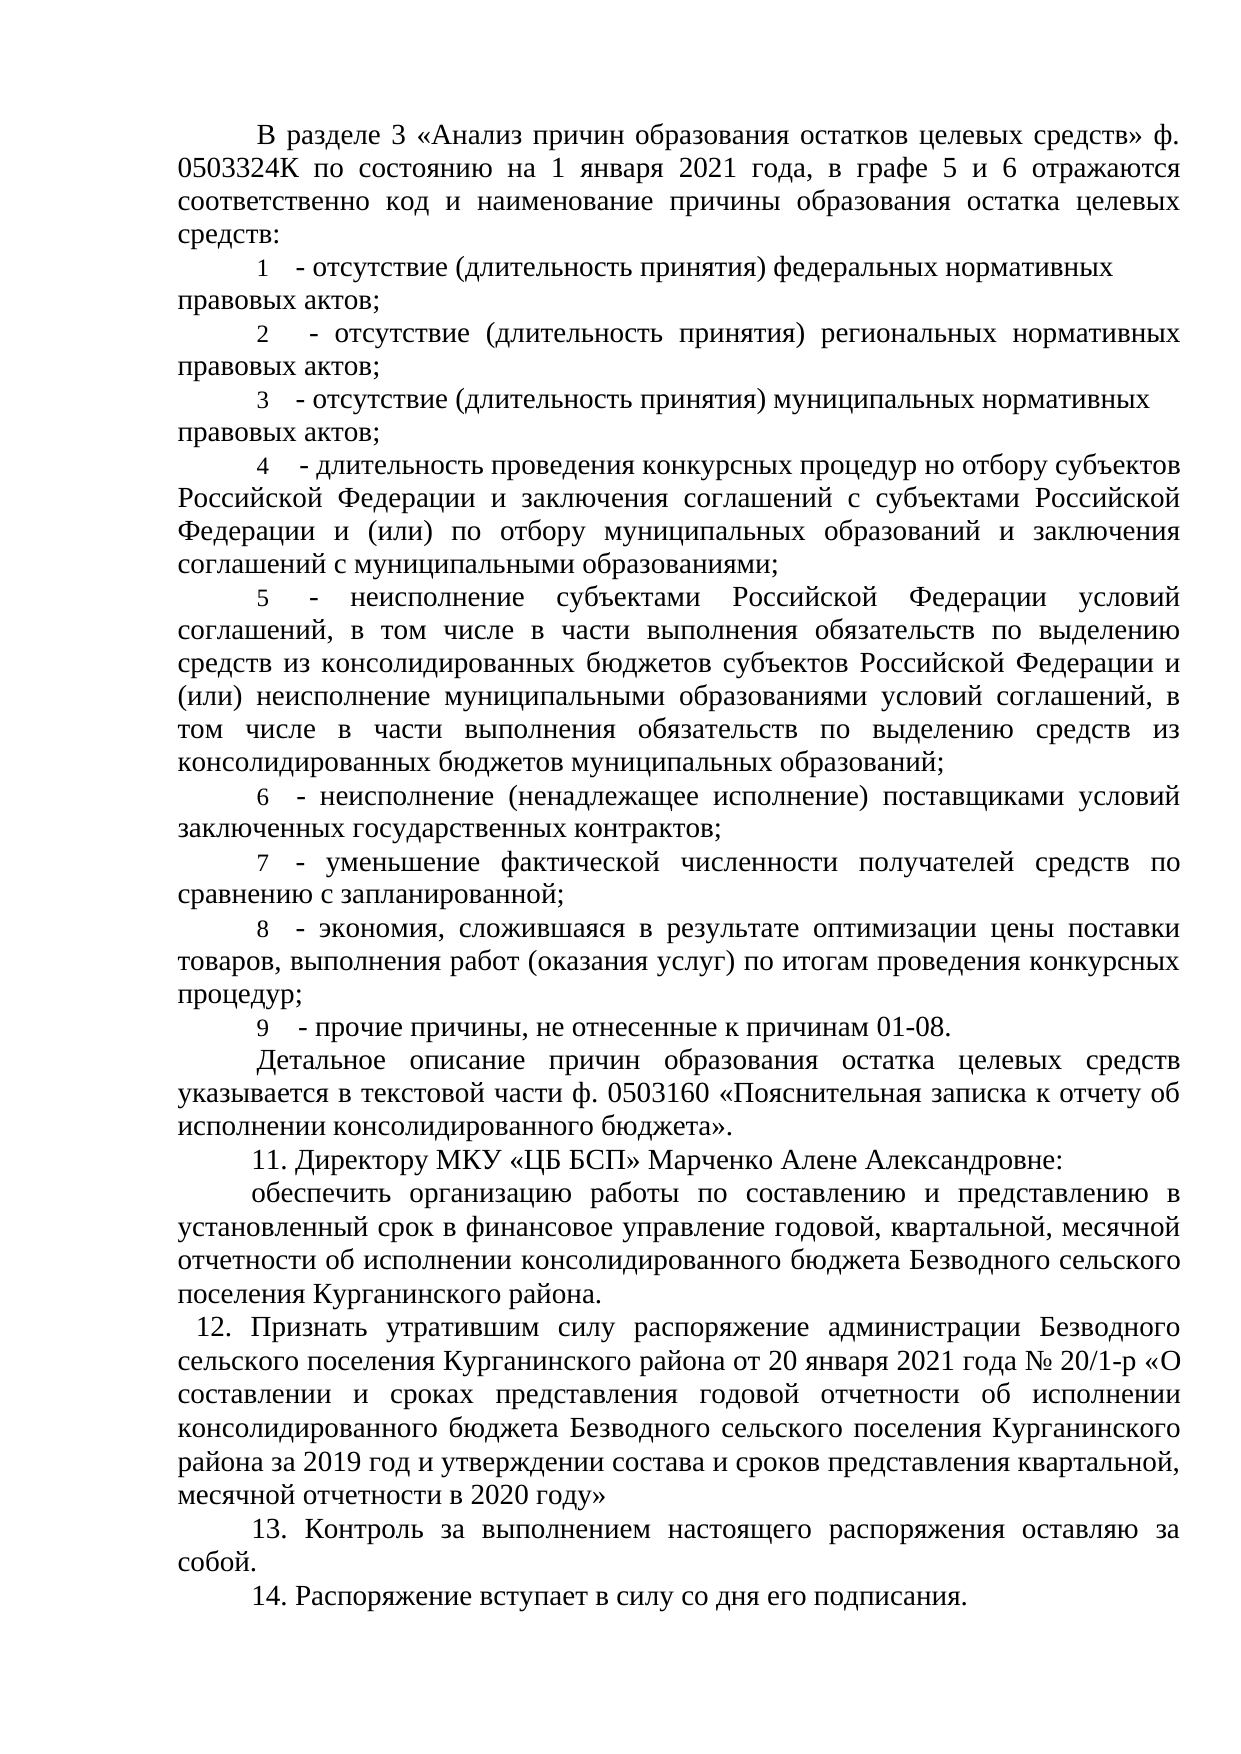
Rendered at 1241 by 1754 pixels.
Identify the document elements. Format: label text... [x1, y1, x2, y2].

text 13. Контроль за выполнением настоящего распоряжения оставляю за собой. [177, 1511, 1181, 1578]
list - отсутствие (длительность принятия) федеральных нормативных правовых актов; [177, 250, 1181, 316]
text обеспечить организацию работы по составлению и представлению в установленный срок в финансовое управление годовой, квартальной, месячной отчетности об исполнении консолидированного бюджета Безводного сельского поселения Курганинского района. [177, 1175, 1181, 1309]
list - длительность проведения конкурсных процедур но отбору субъектов Российской Федерации и заключения соглашений с субъектами Российской Федерации и (или) по отбору муниципальных образований и заключения соглашений с муниципальными образованиями; [177, 448, 1181, 580]
list - неисполнение субъектами Российской Федерации условий соглашений, в том числе в части выполнения обязательств по выделению средств из консолидированных бюджетов субъектов Российской Федерации и (или) неисполнение муниципальными образованиями условий соглашений, в том числе в части выполнения обязательств по выделению средств из консолидированных бюджетов муниципальных образований; [177, 580, 1181, 778]
text 14. Распоряжение вступает в силу со дня его подписания. [177, 1578, 1181, 1611]
list - уменьшение фактической численности получателей средств по сравнению с запланированной; [177, 844, 1181, 911]
list - отсутствие (длительность принятия) муниципальных нормативных правовых актов; [177, 382, 1181, 448]
text Детальное описание причин образования остатка целевых средств указывается в текстовой части ф. 0503160 «Пояснительная записка к отчету об исполнении консолидированного бюджета». [177, 1043, 1181, 1142]
list - неисполнение (ненадлежащее исполнение) поставщиками условий заключенных государственных контрактов; [177, 778, 1181, 844]
list - отсутствие (длительность принятия) региональных нормативных правовых актов; [177, 316, 1181, 382]
list - экономия, сложившаяся в результате оптимизации цены поставки товаров, выполнения работ (оказания услуг) по итогам проведения конкурсных процедур; [177, 911, 1181, 1010]
text 11. Директору МКУ «ЦБ БСП» Марченко Алене Александровне: [177, 1142, 1181, 1175]
text В разделе 3 «Анализ причин образования остатков целевых средств» ф. 0503324К по состоянию на 1 января 2021 года, в графе 5 и 6 отражаются соответственно код и наименование причины образования остатка целевых средств: [177, 118, 1181, 250]
list - прочие причины, не отнесенные к причинам 01-08. [177, 1010, 1181, 1043]
text 12. Признать утратившим силу распоряжение администрации Безводного сельского поселения Курганинского района от 20 января 2021 года № 20/1-р «О составлении и сроках представления годовой отчетности об исполнении консолидированного бюджета Безводного сельского поселения Курганинского района за 2019 год и утверждении состава и сроков представления квартальной, месячной отчетности в 2020 году» [177, 1309, 1181, 1511]
